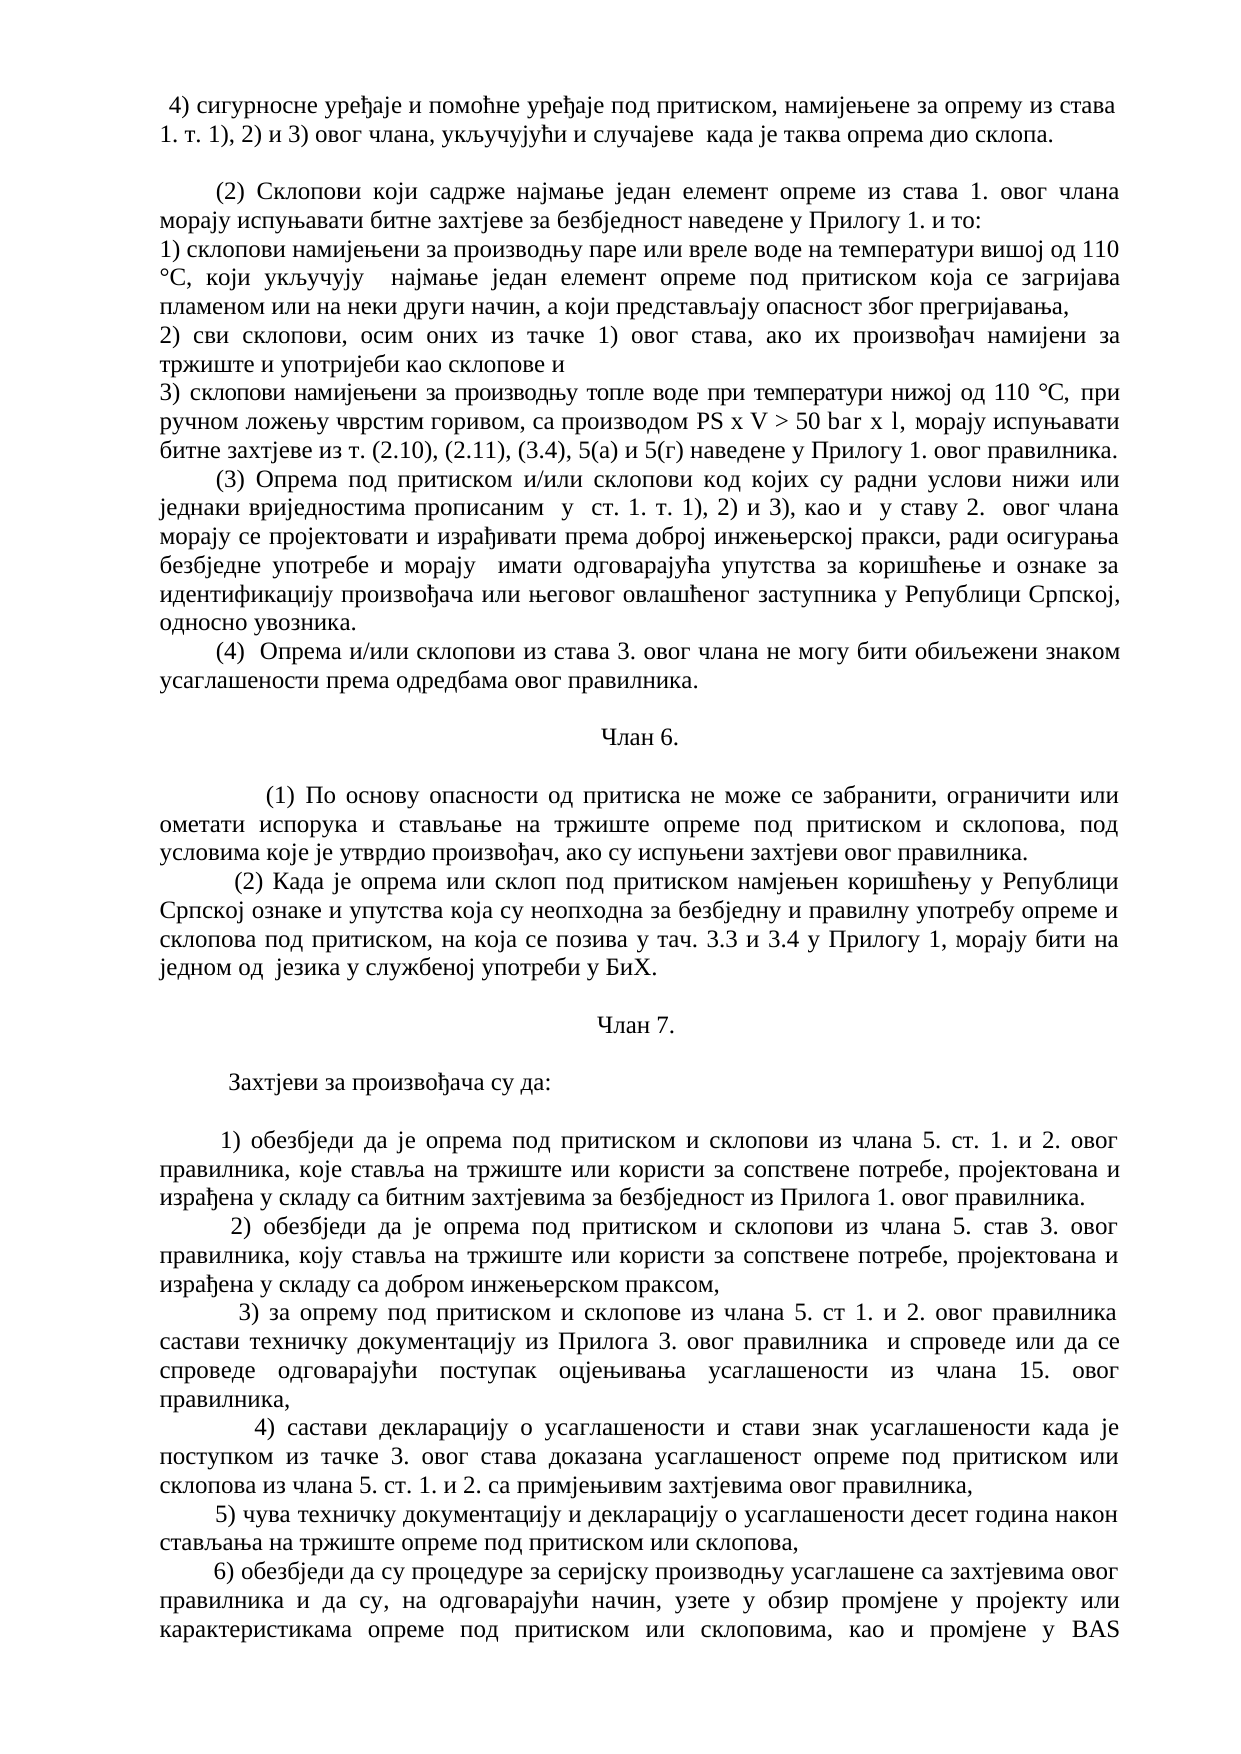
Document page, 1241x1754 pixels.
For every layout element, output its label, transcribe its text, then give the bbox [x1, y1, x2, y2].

text 4) сигурносне уређаје и помоћне уређаје под притиском, намијењене за опрему из става 1. т. 1), 2) и 3) овог члана, укључујући и случајеве када је таква опрема дио склопа. [159, 90, 1116, 147]
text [159, 1556, 1120, 1642]
text 2) сви склопови, осим оних из тачке 1) овог става, ако их произвођач намијени за тржиште и употријеби као склопове и [159, 320, 1120, 377]
text (4) Опрема и/или склопови из става 3. овог члана не могу бити обиљежени знаком усаглашености према одредбама овог правилника. [159, 636, 1120, 694]
text 1) обезбједи да је опрема под притиском и склопови из члана 5. ст. 1. и 2. овог правилника, којe ставља на тржиште или користи за сопствене потребе, пројектована и израђена у складу са битним захтјевима за безбједност из Прилога 1. овог правилника. [159, 1125, 1120, 1211]
text (2) Када је опрема или склоп под притиском намјењен коришћењу у Републици Српској ознаке и упутства која су неопходна за безбједну и правилну употребу опреме и склопова под притиском, на која се позива у тач. 3.3 и 3.4 у Прилогу 1, морају бити на једном од језика у службеној употреби у БиХ. [159, 866, 1120, 981]
text (2) Склопови који садрже најмање један елемент опреме из става 1. овог члана морају испуњавати битне захтјеве за безбједност наведене у Прилогу 1. и то: [159, 176, 1120, 234]
text 3) склопови намијењени за производњу топле воде при температури нижој од 110 °C, при ручном ложењу чврстим горивом, са производом PS x V > 50 bar x l, морају испуњавати битне захтјеве из т. (2.10), (2.11), (3.4), 5(а) и 5(г) наведене у Прилогу 1. овог правилника. [159, 377, 1120, 464]
text Захтјеви за произвођача су да: [159, 1067, 1120, 1096]
text (1) По основу опасности од притиска не може се забранити, ограничити или ометати испорука и стављање на тржиште опреме под притиском и склопова, под условима које је утврдио произвођач, ако су испуњени захтјеви овог правилника. [159, 780, 1120, 866]
text 1) склопови намијењени за производњу паре или вреле воде на температури вишој од 110 °C, који укључују најмање један елемент опреме под притиском која се загријава пламеном или на неки други начин, а који представљају опасност због прегријавања, [159, 234, 1120, 320]
text 4) састави декларацију о усаглашености и стави знак усаглашености када је поступком из тачке 3. овог става доказана усаглашеност опреме под притиском или склопова из члана 5. ст. 1. и 2. са примјењивим захтјевима овог правилника, [159, 1412, 1120, 1499]
text (3) Опрема под притиском и/или склопови код којих су радни услови нижи или једнаки вриједностима прописаним у ст. 1. т. 1), 2) и 3), као и у ставу 2. овог члана морају се пројектовати и израђивати према доброј инжењерској пракси, ради осигурања безбједне употребе и морају имати одговарајућа упутства за коришћење и ознаке за идентификацију произвођача или његовог овлашћеног заступника у Републици Српској, односно увозника. [159, 464, 1120, 636]
text 5) чува техничку документацију и декларацију о усаглашености десет година након стављања на тржиште опреме под притиском или склопова, [159, 1499, 1120, 1556]
text 2) обезбједи да је опрема под притиском и склопови из члана 5. став 3. овог правилника, коју ставља на тржиште или користи за сопствене потребе, пројектована и израђена у складу са добром инжењерском праксом, [159, 1211, 1120, 1297]
text Члан 7. [159, 1010, 1120, 1039]
text 3) за опрему под притиском и склопове из члана 5. ст 1. и 2. овог правилника састави техничку документацију из Прилога 3. овог правилника и спроведе или да се спроведе одговарајући поступак оцјењивања усаглашености из члана 15. овог правилника, [159, 1297, 1120, 1412]
text Члан 6. [159, 722, 1120, 751]
